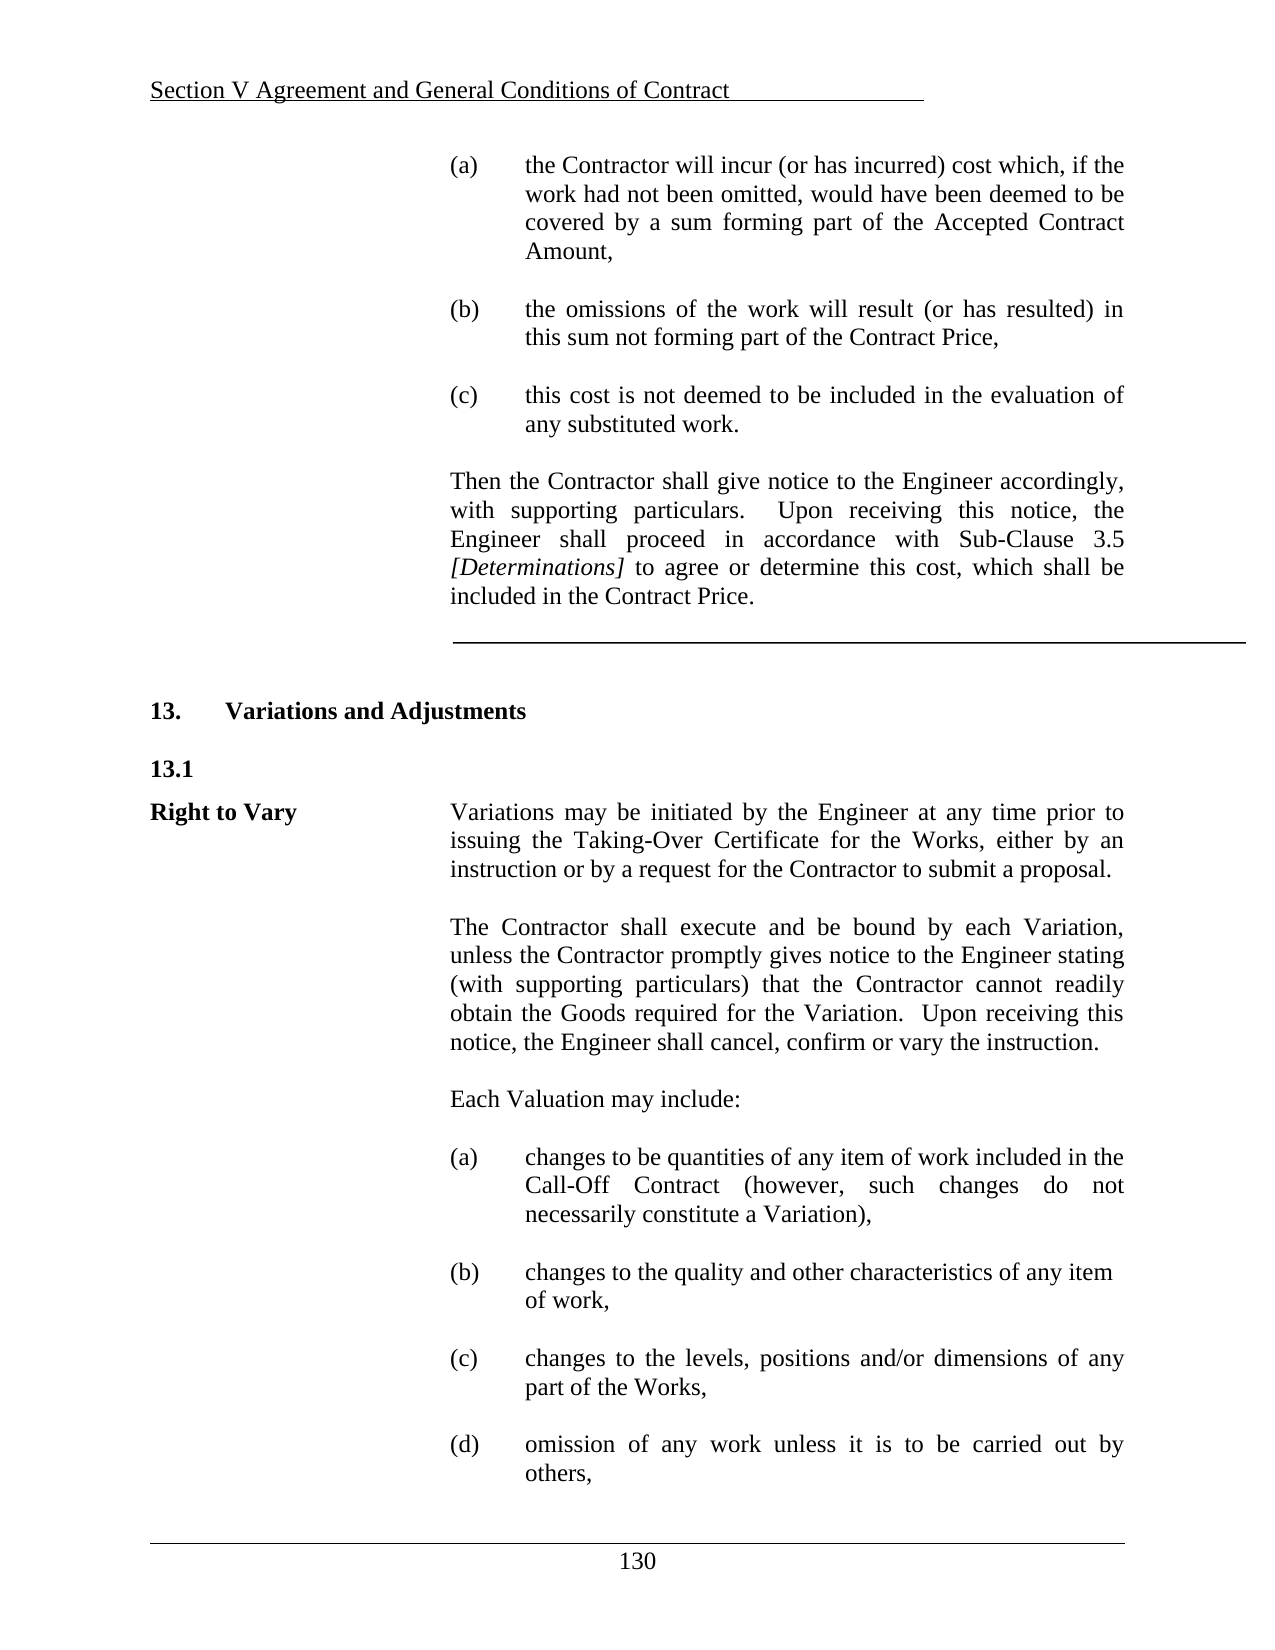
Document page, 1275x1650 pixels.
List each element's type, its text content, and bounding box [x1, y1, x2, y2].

list omission of any work unless it is to be carried out by others, [450, 1429, 1125, 1487]
text (b) the omissions of the work will result (or has resulted) in this sum not forming part of the Contract Price, [450, 294, 1125, 351]
text The Contractor shall execute and be bound by each Variation, unless the Contractor promptly gives notice to the Engineer stating (with supporting particulars) that the Contractor cannot readily obtain the Goods required for the Variation. Upon receiving this notice, the Engineer shall cancel, confirm or vary the instruction. [450, 912, 1125, 1056]
text (c) changes to the levels, positions and/or dimensions of any part of the Works, [450, 1343, 1125, 1401]
text Then the Contractor shall give notice to the Engineer accordingly, with supporting particulars. Upon receiving this notice, the Engineer shall proceed in accordance with Sub-Clause 3.5 [Determinations] to agree or determine this cost, which shall be included in the Contract Price. [450, 466, 1125, 610]
text of work, [450, 1286, 1125, 1314]
text Right to Vary Variations may be initiated by the Engineer at any time prior to issuing the Taking-Over Certificate for the Works, either by an instruction or by a request for the Contractor to submit a proposal. [150, 797, 1125, 883]
text (c) this cost is not deemed to be included in the evaluation of any substituted work. [450, 380, 1125, 437]
text 13.1 [150, 754, 1125, 782]
text 13. Variations and Adjustments [150, 696, 1125, 725]
text (a) the Contractor will incur (or has incurred) cost which, if the work had not been omitted, would have been deemed to be covered by a sum forming part of the Accepted Contract Amount, [450, 150, 1125, 265]
text (b) changes to the quality and other characteristics of any item [375, 1257, 1125, 1286]
text Each Valuation may include: [375, 1084, 1125, 1113]
text (a) changes to be quantities of any item of work included in the Call-Off Contract (however, such changes do not necessarily constitute a Variation), [450, 1142, 1125, 1228]
